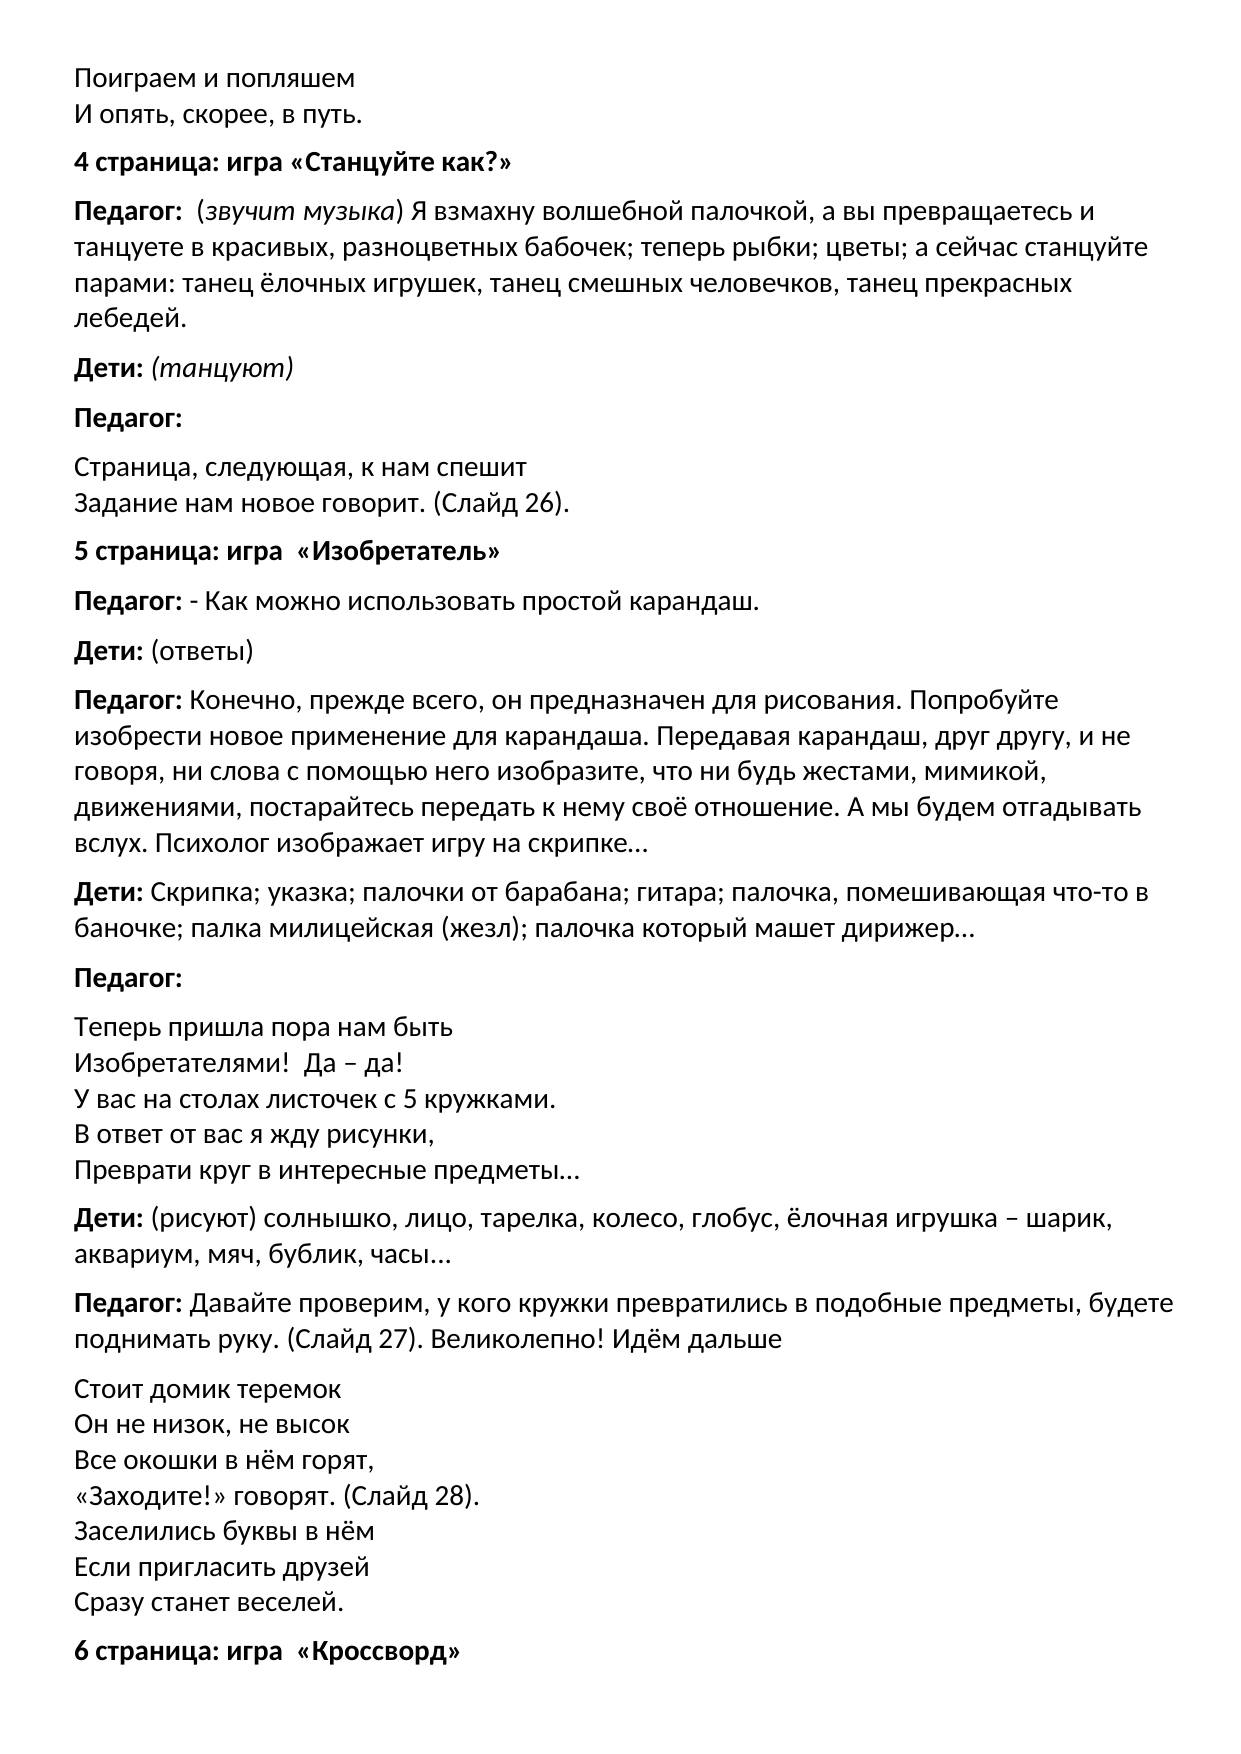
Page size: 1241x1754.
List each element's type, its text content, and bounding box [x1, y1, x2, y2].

text Дети: (танцуют) [74, 349, 1181, 385]
text Дети: (ответы) [74, 632, 1181, 667]
text Педагог: Конечно, прежде всего, он предназначен для рисования. Попробуйте изобрести новое применение для карандаша. Передавая карандаш, друг другу, и не говоря, ни слова с помощью него изобразите, что ни будь жестами, мимикой, движениями, постарайтесь передать к нему своё отношение. А мы будем отгадывать вслух. Психолог изображает игру на скрипке… [74, 681, 1181, 859]
text 6 страница: игра «Кроссворд» [74, 1632, 1181, 1667]
text Педагог: (звучит музыка) Я взмахну волшебной палочкой, а вы превращаетесь и танцуете в красивых, разноцветных бабочек; теперь рыбки; цветы; а сейчас станцуйте парами: танец ёлочных игрушек, танец смешных человечков, танец прекрасных лебедей. [74, 192, 1181, 335]
text Дети: Скрипка; указка; палочки от барабана; гитара; палочка, помешивающая что-то в баночке; палка милицейская (жезл); палочка который машет дирижер… [74, 873, 1181, 945]
text Страница, следующая, к нам спешит Задание нам новое говорит. (Слайд 26). [74, 448, 1181, 520]
text Педагог: Давайте проверим, у кого кружки превратились в подобные предметы, будете поднимать руку. (Слайд 27). Великолепно! Идём дальше [74, 1284, 1181, 1356]
text Педагог: [74, 399, 1181, 434]
text Педагог: [74, 959, 1181, 994]
text Дети: (рисуют) солнышко, лицо, тарелка, колесо, глобус, ёлочная игрушка – шарик, аквариум, мяч, бублик, часы... [74, 1199, 1181, 1270]
text Стоит домик теремок Он не низок, не высок Все окошки в нём горят, «Заходите!» говорят. (Слайд 28). Заселились буквы в нём Если пригласить друзей Сразу станет веселей. [74, 1370, 1181, 1619]
text Педагог: - Как можно использовать простой карандаш. [74, 582, 1181, 617]
text 5 страница: игра «Изобретатель» [74, 532, 1181, 568]
text 4 страница: игра «Станцуйте как?» [74, 143, 1181, 178]
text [74, 59, 1181, 130]
text Теперь пришла пора нам быть Изобретателями! Да – да! У вас на столах листочек с 5 кружками. В ответ от вас я жду рисунки, Преврати круг в интересные предметы… [74, 1008, 1181, 1187]
